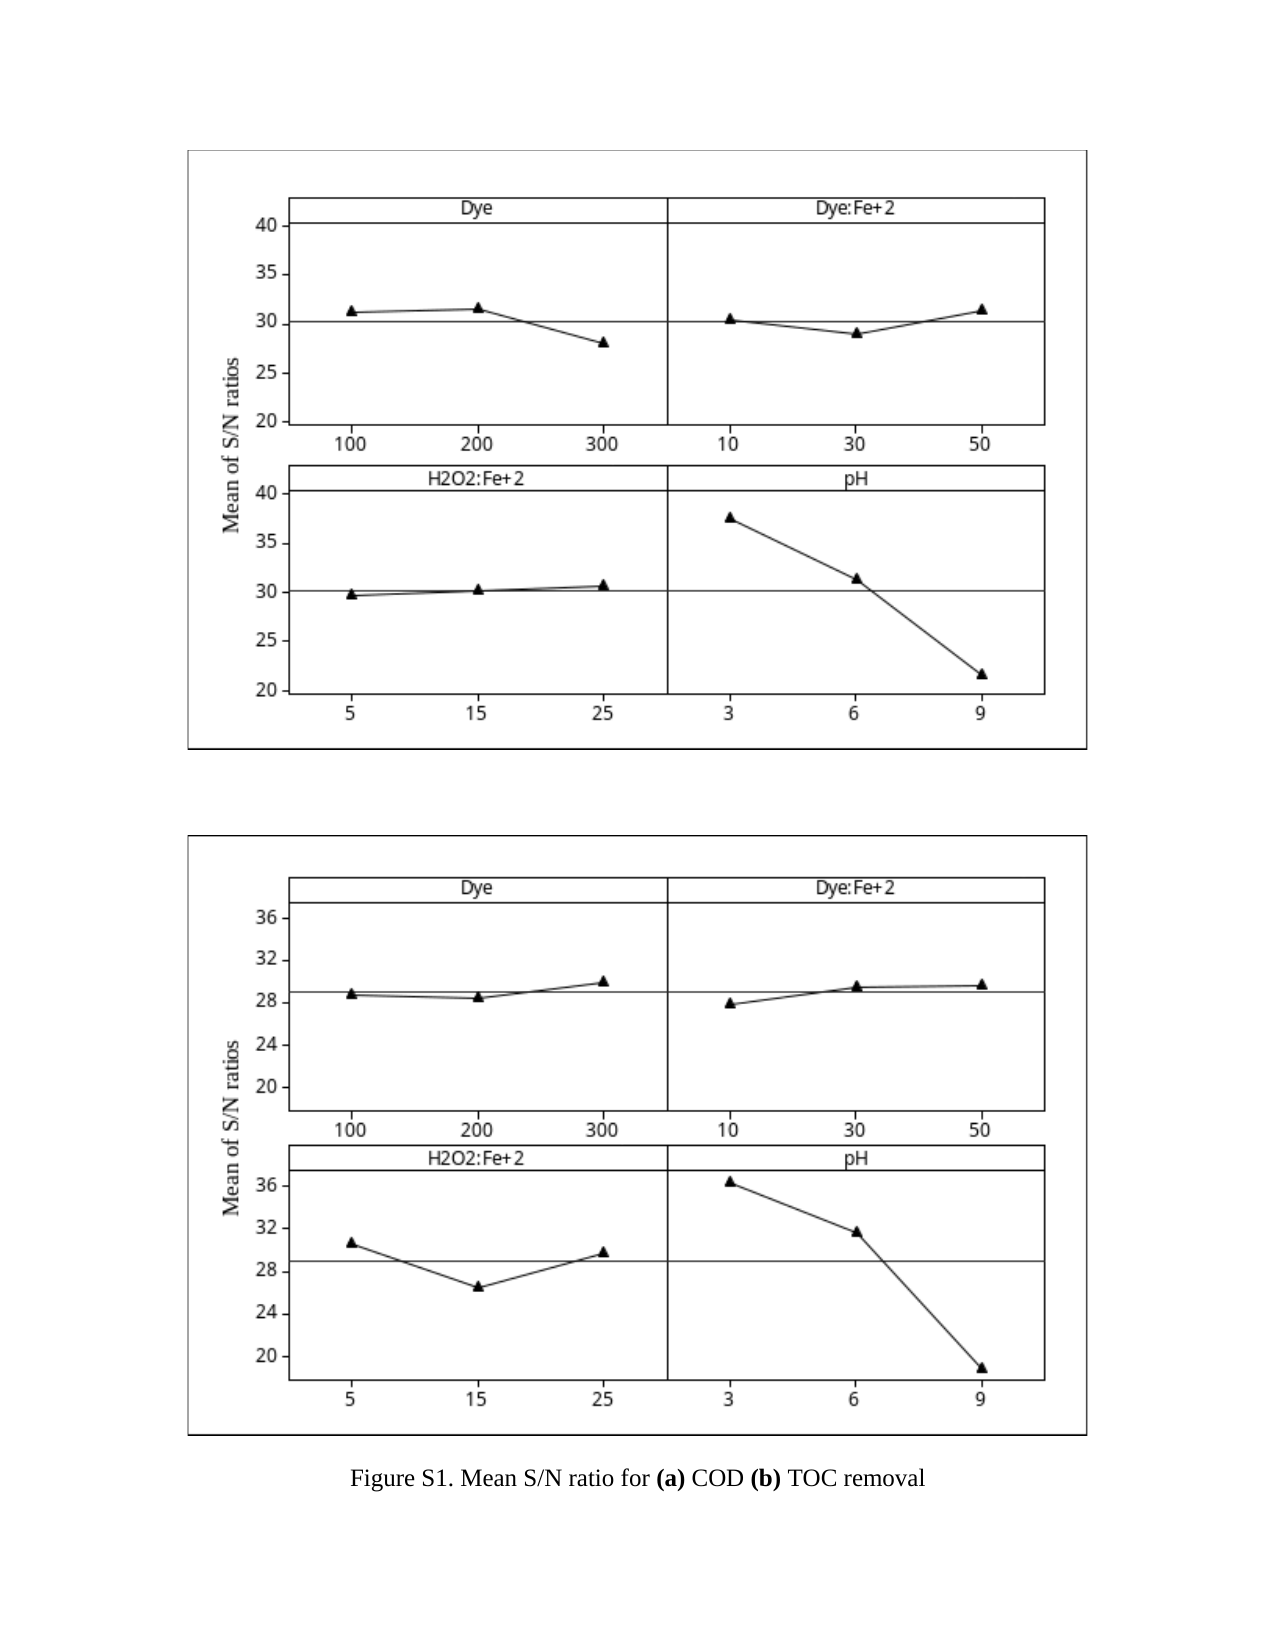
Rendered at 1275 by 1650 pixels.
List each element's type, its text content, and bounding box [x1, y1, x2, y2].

text Figure S1. Mean S/N ratio for (a) COD (b) TOC removal [150, 1463, 1125, 1492]
